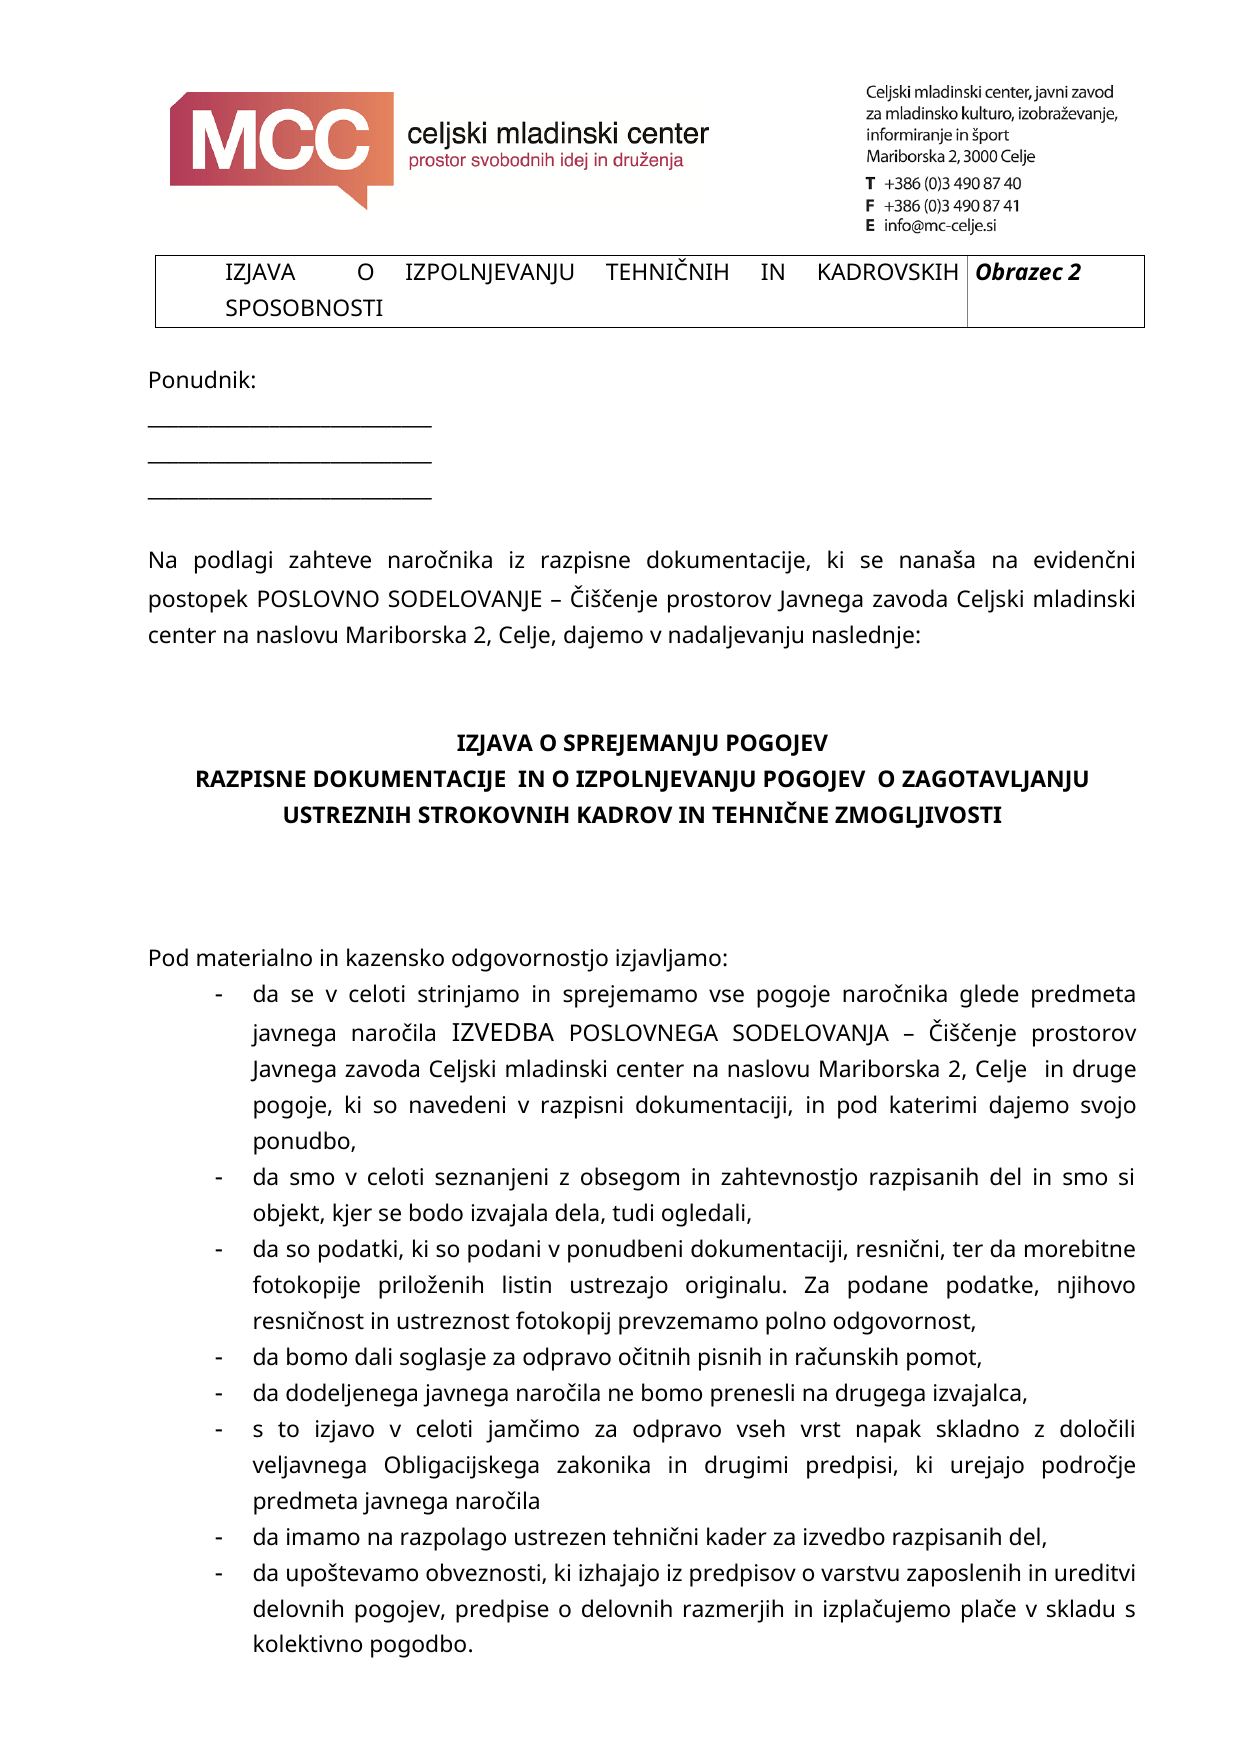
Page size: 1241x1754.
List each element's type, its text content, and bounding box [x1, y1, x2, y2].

text IZJAVA O SPREJEMANJU POGOJEV [148, 727, 1137, 758]
list da se v celoti strinjamo in sprejemamo vse pogoje naročnika glede predmeta javnega naročila IZVEDBA POSLOVNEGA SODELOVANJA – Čiščenje prostorov Javnega zavoda Celjski mladinski center na naslovu Mariborska 2, Celje in druge pogoje, ki so navedeni v razpisni dokumentaciji, in pod katerimi dajemo svojo ponudbo, [215, 978, 1137, 1157]
table_header [1100, 256, 1144, 327]
text USTREZNIH STROKOVNIH KADROV IN TEHNIČNE ZMOGLJIVOSTI [148, 799, 1137, 830]
list da so podatki, ki so podani v ponudbeni dokumentaciji, resnični, ter da morebitne fotokopije priloženih listin ustrezajo originalu. Za podane podatke, njihovo resničnost in ustreznost fotokopij prevzemamo polno odgovornost, [215, 1233, 1137, 1336]
text Na podlagi zahteve naročnika iz razpisne dokumentacije, ki se nanaša na evidenčni postopek POSLOVNO SODELOVANJE – Čiščenje prostorov Javnega zavoda Celjski mladinski center na naslovu Mariborska 2, Celje, dajemo v nadaljevanju naslednje: [148, 544, 1137, 650]
table_header [156, 256, 218, 327]
text ____________________________ [148, 472, 1137, 503]
list da dodeljenega javnega naročila ne bomo prenesli na drugega izvajalca, [215, 1377, 1137, 1408]
list da imamo na razpolago ustrezen tehnični kader za izvedbo razpisanih del, [215, 1521, 1137, 1552]
text ____________________________ [148, 436, 1137, 467]
list da bomo dali soglasje za odpravo očitnih pisnih in računskih pomot, [215, 1341, 1137, 1372]
text Ponudnik: [148, 364, 1137, 395]
list da upoštevamo obveznosti, ki izhajajo iz predpisov o varstvu zaposlenih in ureditvi delovnih pogojev, predpise o delovnih razmerjih in izplačujemo plače v skladu s kolektivno pogodbo. [215, 1557, 1137, 1660]
text ____________________________ [148, 400, 1137, 431]
text Pod materialno in kazensko odgovornostjo izjavljamo: [148, 942, 1137, 974]
list da smo v celoti seznanjeni z obsegom in zahtevnostjo razpisanih del in smo si objekt, kjer se bodo izvajala dela, tudi ogledali, [215, 1161, 1137, 1228]
picture [147, 73, 1137, 255]
text RAZPISNE DOKUMENTACIJE IN O IZPOLNJEVANJU POGOJEV O ZAGOTAVLJANJU [148, 763, 1137, 794]
table_header IZJAVA O IZPOLNJEVANJU TEHNIČNIH IN KADROVSKIH SPOSOBNOSTI [218, 256, 967, 327]
table_header Obrazec 2 [968, 256, 1100, 327]
list s to izjavo v celoti jamčimo za odpravo vseh vrst napak skladno z določili veljavnega Obligacijskega zakonika in drugimi predpisi, ki urejajo področje predmeta javnega naročila [215, 1413, 1137, 1516]
